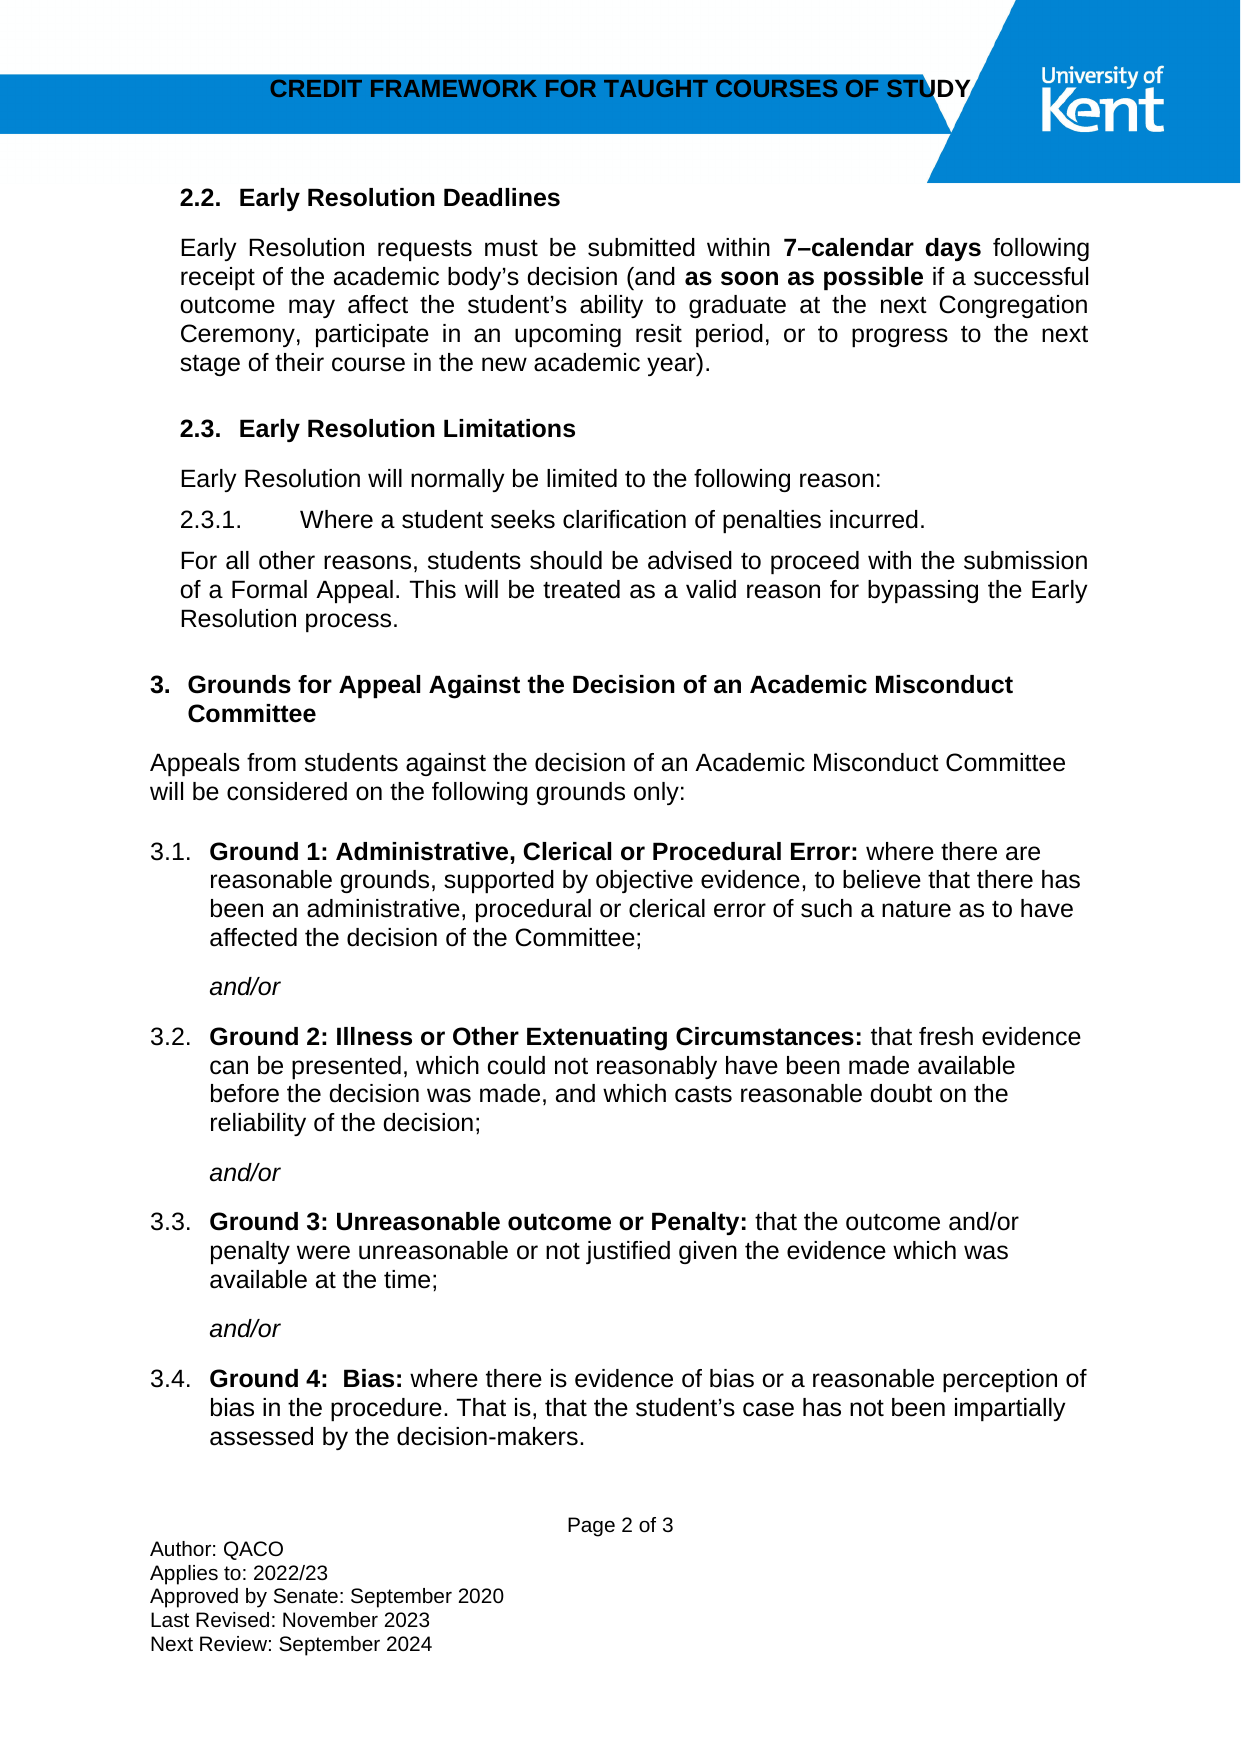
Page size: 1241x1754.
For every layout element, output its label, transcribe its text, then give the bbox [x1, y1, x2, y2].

list and/or [209, 1158, 1090, 1186]
list Where a student seeks clarification of penalties incurred. [179, 505, 1090, 534]
text Early Resolution will normally be limited to the following reason: [179, 464, 1090, 493]
text For all other reasons, students should be advised to proceed with the submission of a Formal Appeal. This will be treated as a valid reason for bypassing the Early Resolution process. [179, 546, 1090, 633]
list and/or [209, 1314, 1090, 1343]
list and/or [209, 972, 1090, 1001]
subtitle Early Resolution Deadlines [179, 178, 1090, 212]
list Ground 3: Unreasonable outcome or Penalty: that the outcome and/or penalty were unreasonable or not justified given the evidence which was available at the time; [150, 1207, 1090, 1293]
subtitle Grounds for Appeal Against the Decision of an Academic Misconduct Committee [150, 670, 1090, 728]
list Ground 4: Bias: where there is evidence of bias or a reasonable perception of bias in the procedure. That is, that the student’s case has not been impartially assessed by the decision-makers. [150, 1364, 1090, 1450]
text Appeals from students against the decision of an Academic Misconduct Committee will be considered on the following grounds only: [150, 748, 1090, 836]
list Early Resolution requests must be submitted within 7–calendar days following receipt of the academic body’s decision (and as soon as possible if a successful outcome may affect the student’s ability to graduate at the next Congregation Ceremony, participate in an upcoming resit period, or to progress to the next stage of their course in the new academic year). [179, 233, 1090, 377]
subtitle Early Resolution Limitations [179, 414, 1090, 443]
list Ground 2: Illness or Other Extenuating Circumstances: that fresh evidence can be presented, which could not reasonably have been made available before the decision was made, and which casts reasonable doubt on the reliability of the decision; [150, 1022, 1090, 1137]
list Ground 1: Administrative, Clerical or Procedural Error: where there are reasonable grounds, supported by objective evidence, to believe that there has been an administrative, procedural or clerical error of such a nature as to have affected the decision of the Committee; [150, 836, 1090, 951]
picture [0, 0, 1241, 184]
